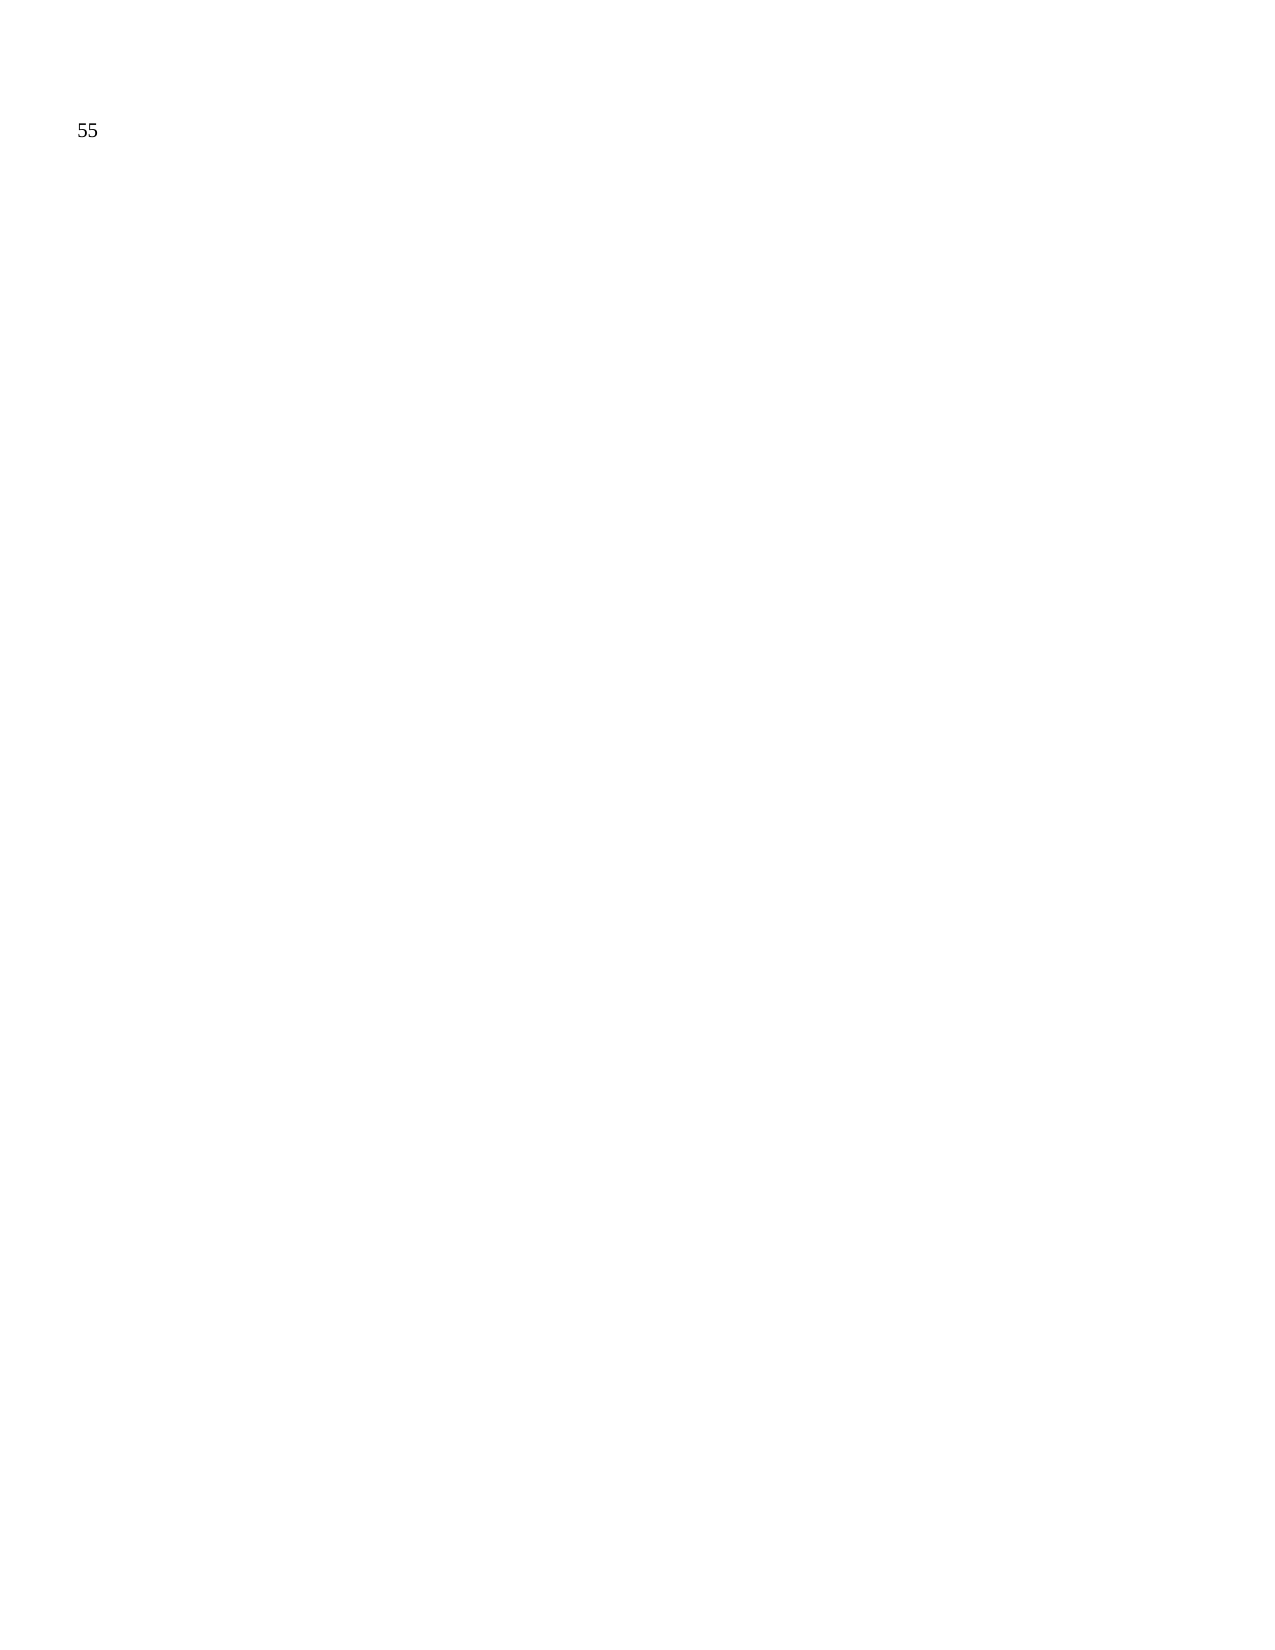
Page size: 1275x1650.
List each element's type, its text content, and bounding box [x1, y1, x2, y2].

text 55 [77, 118, 1201, 142]
